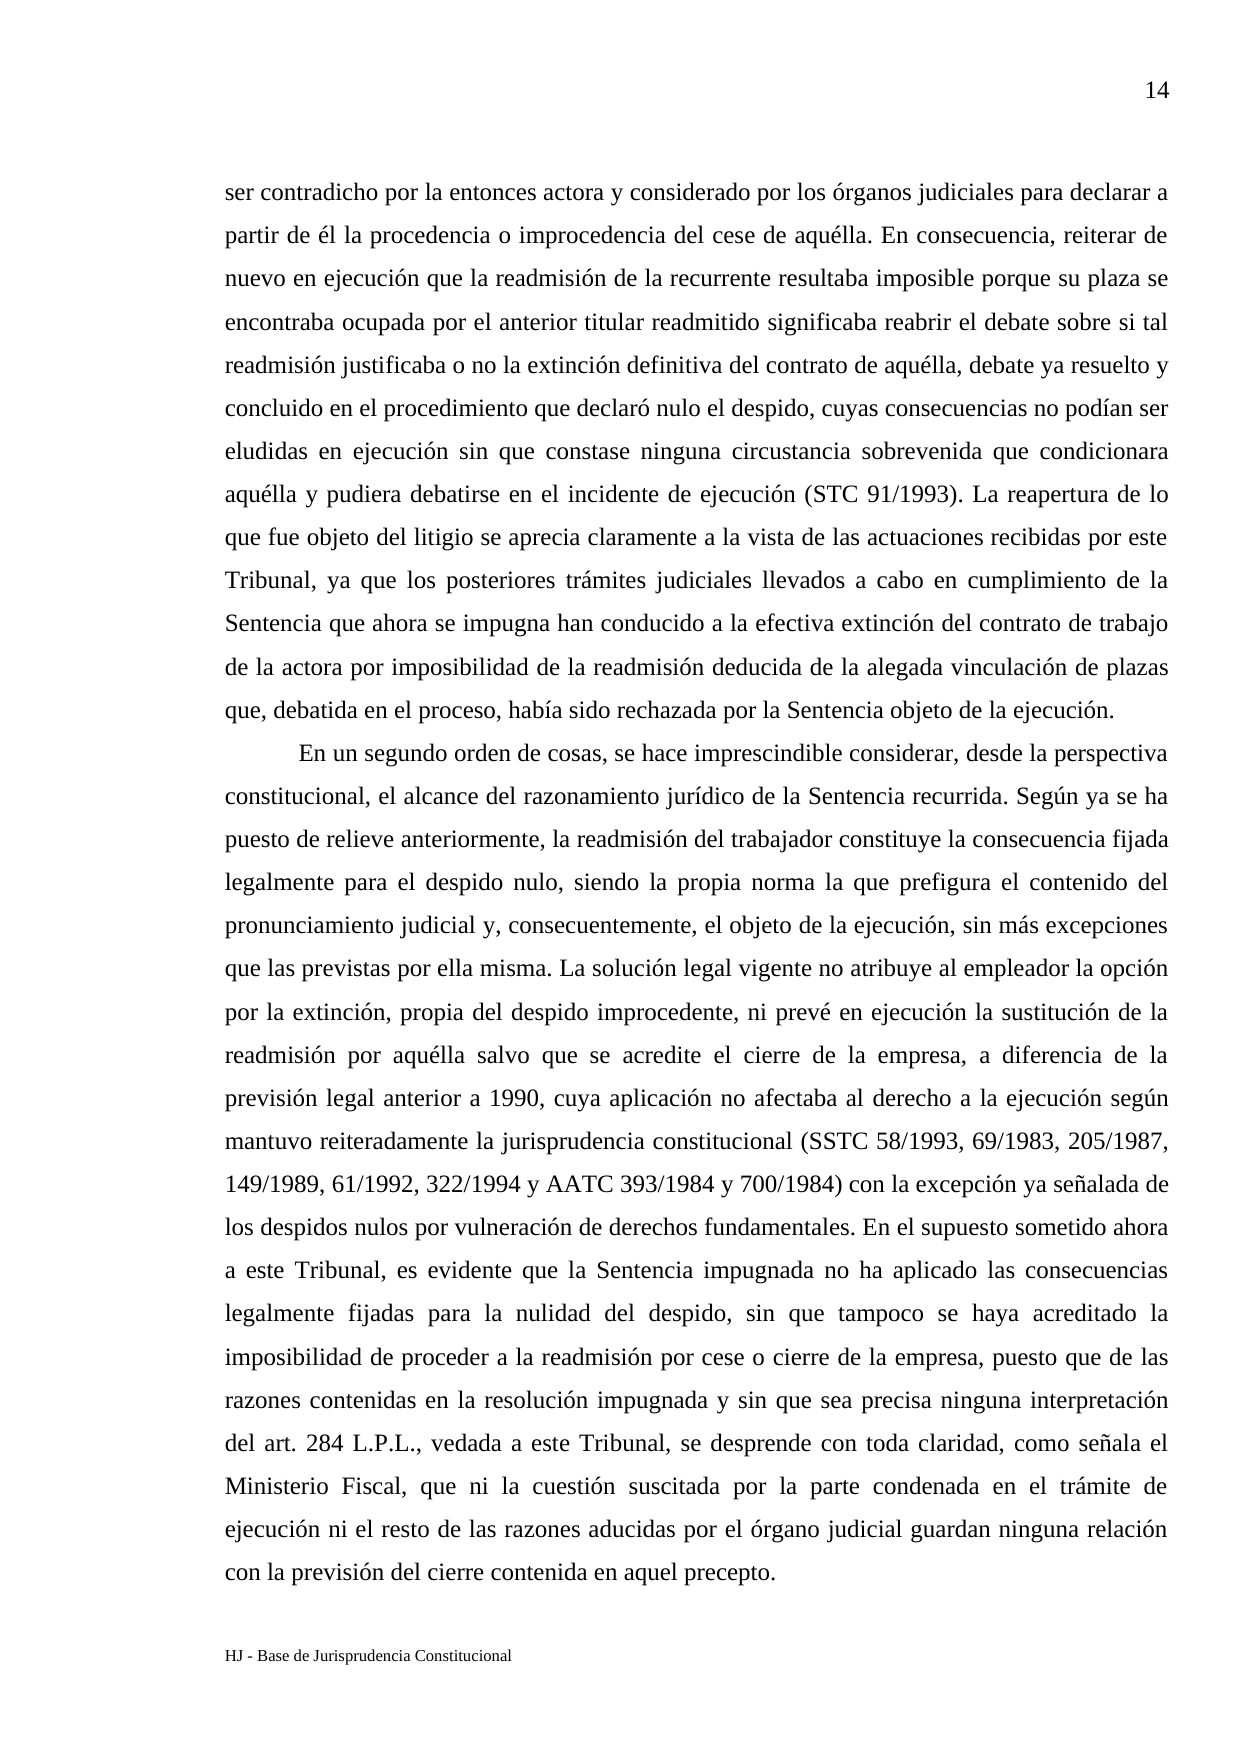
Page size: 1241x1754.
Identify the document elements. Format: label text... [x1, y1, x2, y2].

text En un segundo orden de cosas, se hace imprescindible considerar, desde la perspectiva constitucional, el alcance del razonamiento jurídico de la Sentencia recurrida. Según ya se ha puesto de relieve anteriormente, la readmisión del trabajador constituye la consecuencia fijada legalmente para el despido nulo, siendo la propia norma la que prefigura el contenido del pronunciamiento judicial y, consecuentemente, el objeto de la ejecución, sin más excepciones que las previstas por ella misma. La solución legal vigente no atribuye al empleador la opción por la extinción, propia del despido improcedente, ni prevé en ejecución la sustitución de la readmisión por aquélla salvo que se acredite el cierre de la empresa, a diferencia de la previsión legal anterior a 1990, cuya aplicación no afectaba al derecho a la ejecución según mantuvo reiteradamente la jurisprudencia constitucional (SSTC 58/1993, 69/1983, 205/1987, 149/1989, 61/1992, 322/1994 y AATC 393/1984 y 700/1984) con la excepción ya señalada de los despidos nulos por vulneración de derechos fundamentales. En el supuesto sometido ahora a este Tribunal, es evidente que la Sentencia impugnada no ha aplicado las consecuencias legalmente fijadas para la nulidad del despido, sin que tampoco se haya acreditado la imposibilidad de proceder a la readmisión por cese o cierre de la empresa, puesto que de las razones contenidas en la resolución impugnada y sin que sea precisa ninguna interpretación del art. 284 L.P.L., vedada a este Tribunal, se desprende con toda claridad, como señala el Ministerio Fiscal, que ni la cuestión suscitada por la parte condenada en el trámite de ejecución ni el resto de las razones aducidas por el órgano judicial guardan ninguna relación con la previsión del cierre contenida en aquel precepto. [224, 738, 1169, 1586]
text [224, 177, 1169, 723]
